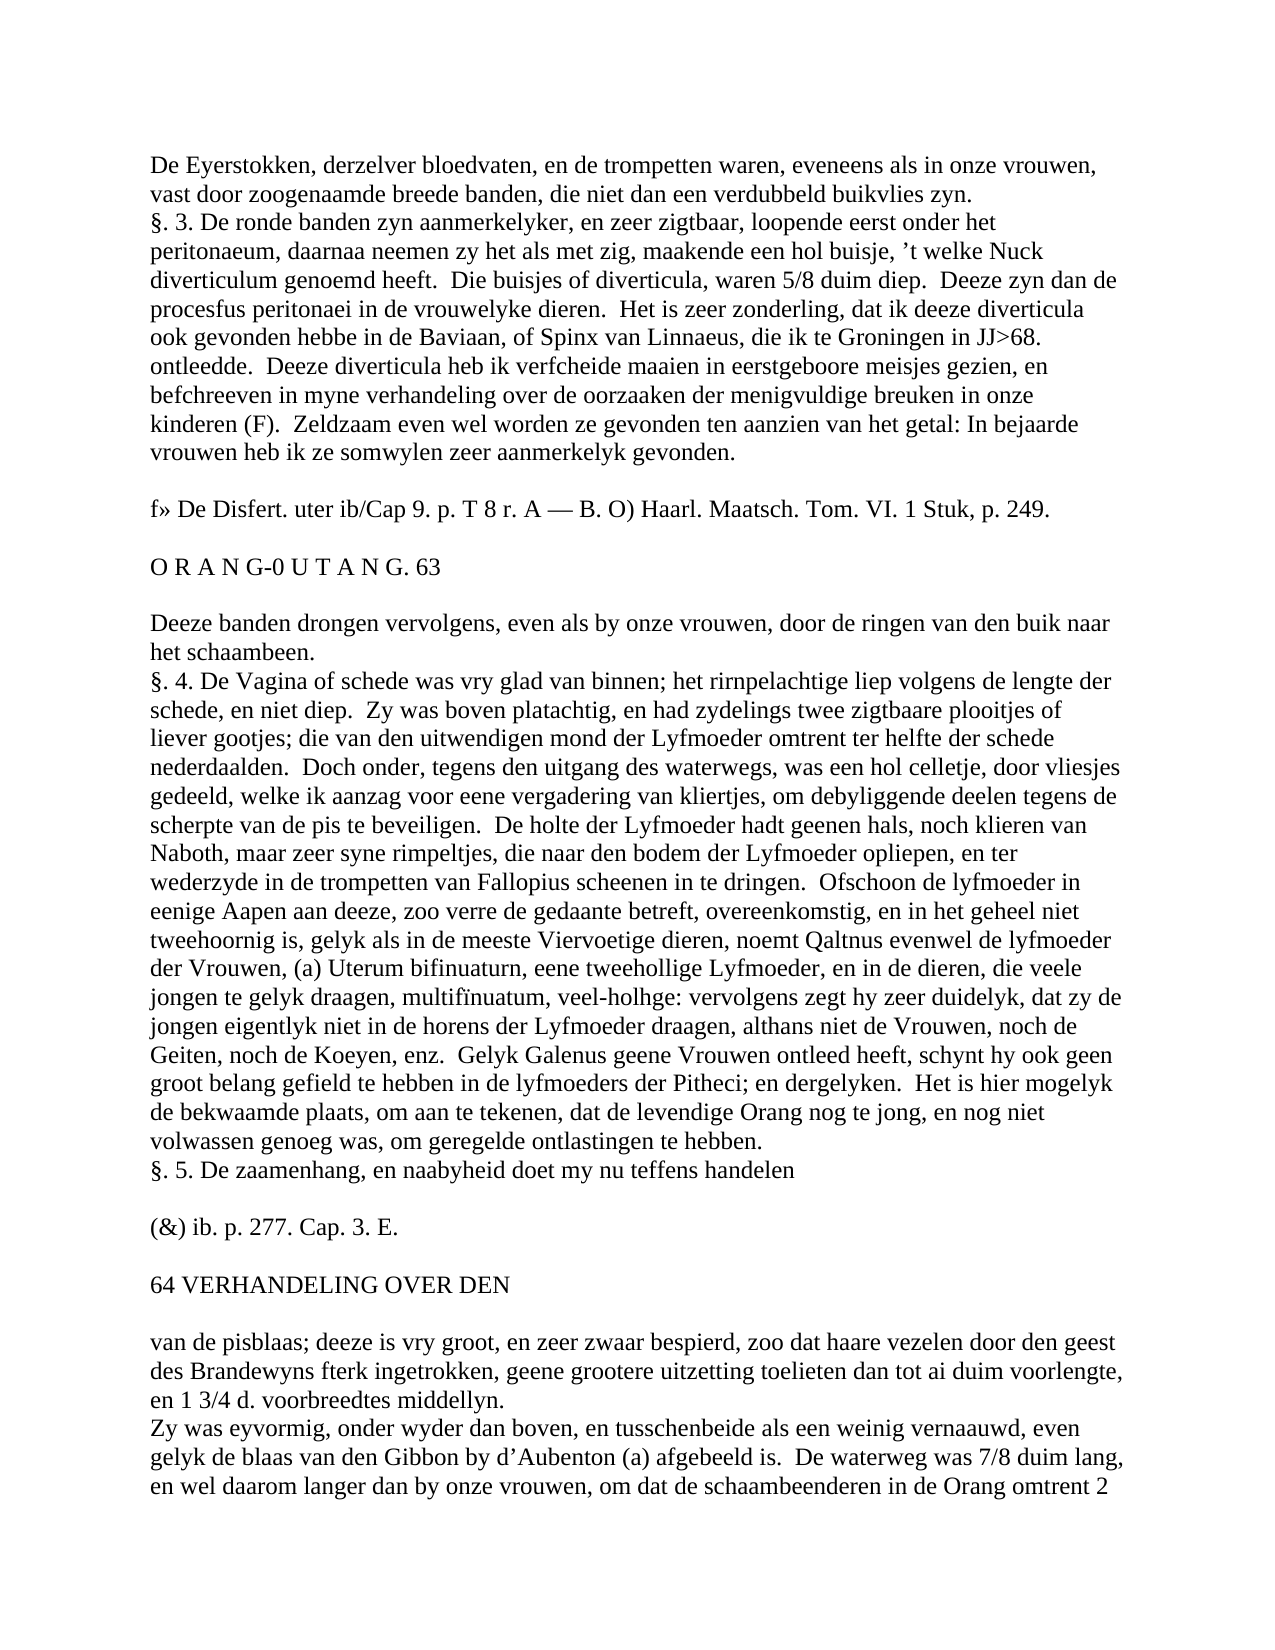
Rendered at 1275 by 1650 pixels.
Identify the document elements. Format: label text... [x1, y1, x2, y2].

text van de pisblaas; deeze is vry groot, en zeer zwaar bespierd, zoo dat haare vezelen door den geest des Brandewyns fterk ingetrokken, geene grootere uitzetting toelieten dan tot ai duim voorlengte, en 1 3/4 d. voorbreedtes middellyn. [150, 1327, 1125, 1413]
text §. 5. De zaamenhang, en naabyheid doet my nu teffens handelen [150, 1155, 1125, 1183]
text 64 VERHANDELING OVER DEN [150, 1270, 1125, 1298]
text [150, 150, 1125, 207]
text (&) ib. p. 277. Cap. 3. E. [150, 1212, 1125, 1241]
text f» De Disfert. uter ib/Cap 9. p. T 8 r. A — B. O) Haarl. Maatsch. Tom. VI. 1 Stuk, p. 249. [150, 494, 1125, 523]
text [150, 1413, 1125, 1500]
text §. 3. De ronde banden zyn aanmerkelyker, en zeer zigtbaar, loopende eerst onder het peritonaeum, daarnaa neemen zy het als met zig, maakende een hol buisje, ’t welke Nuck diverticulum genoemd heeft. Die buisjes of diverticula, waren 5/8 duim diep. Deeze zyn dan de procesfus peritonaei in de vrouwelyke dieren. Het is zeer zonderling, dat ik deeze diverticula ook gevonden hebbe in de Baviaan, of Spinx van Linnaeus, die ik te Groningen in JJ>68. ontleedde. Deeze diverticula heb ik verfcheide maaien in eerstgeboore meisjes gezien, en befchreeven in myne verhandeling over de oorzaaken der menigvuldige breuken in onze kinderen (F). Zeldzaam even wel worden ze gevonden ten aanzien van het getal: In bejaarde vrouwen heb ik ze somwylen zeer aanmerkelyk gevonden. [150, 207, 1125, 466]
text Deeze banden drongen vervolgens, even als by onze vrouwen, door de ringen van den buik naar het schaambeen. [150, 608, 1125, 666]
text O R A N G-0 U T A N G. 63 [150, 552, 1125, 581]
text §. 4. De Vagina of schede was vry glad van binnen; het rirnpelachtige liep volgens de lengte der schede, en niet diep. Zy was boven platachtig, en had zydelings twee zigtbaare plooitjes of liever gootjes; die van den uitwendigen mond der Lyfmoeder omtrent ter helfte der schede nederdaalden. Doch onder, tegens den uitgang des waterwegs, was een hol celletje, door vliesjes gedeeld, welke ik aanzag voor eene vergadering van kliertjes, om debyliggende deelen tegens de scherpte van de pis te beveiligen. De holte der Lyfmoeder hadt geenen hals, noch klieren van Naboth, maar zeer syne rimpeltjes, die naar den bodem der Lyfmoeder opliepen, en ter wederzyde in de trompetten van Fallopius scheenen in te dringen. Ofschoon de lyfmoeder in eenige Aapen aan deeze, zoo verre de gedaante betreft, overeenkomstig, en in het geheel niet tweehoornig is, gelyk als in de meeste Viervoetige dieren, noemt Qaltnus evenwel de lyfmoeder der Vrouwen, (a) Uterum bifinuaturn, eene tweehollige Lyfmoeder, en in de dieren, die veele jongen te gelyk draagen, multifïnuatum, veel-holhge: vervolgens zegt hy zeer duidelyk, dat zy de jongen eigentlyk niet in de horens der Lyfmoeder draagen, althans niet de Vrouwen, noch de Geiten, noch de Koeyen, enz. Gelyk Galenus geene Vrouwen ontleed heeft, schynt hy ook geen groot belang gefield te hebben in de lyfmoeders der Pitheci; en dergelyken. Het is hier mogelyk de bekwaamde plaats, om aan te tekenen, dat de levendige Orang nog te jong, en nog niet volwassen genoeg was, om geregelde ontlastingen te hebben. [150, 666, 1125, 1155]
